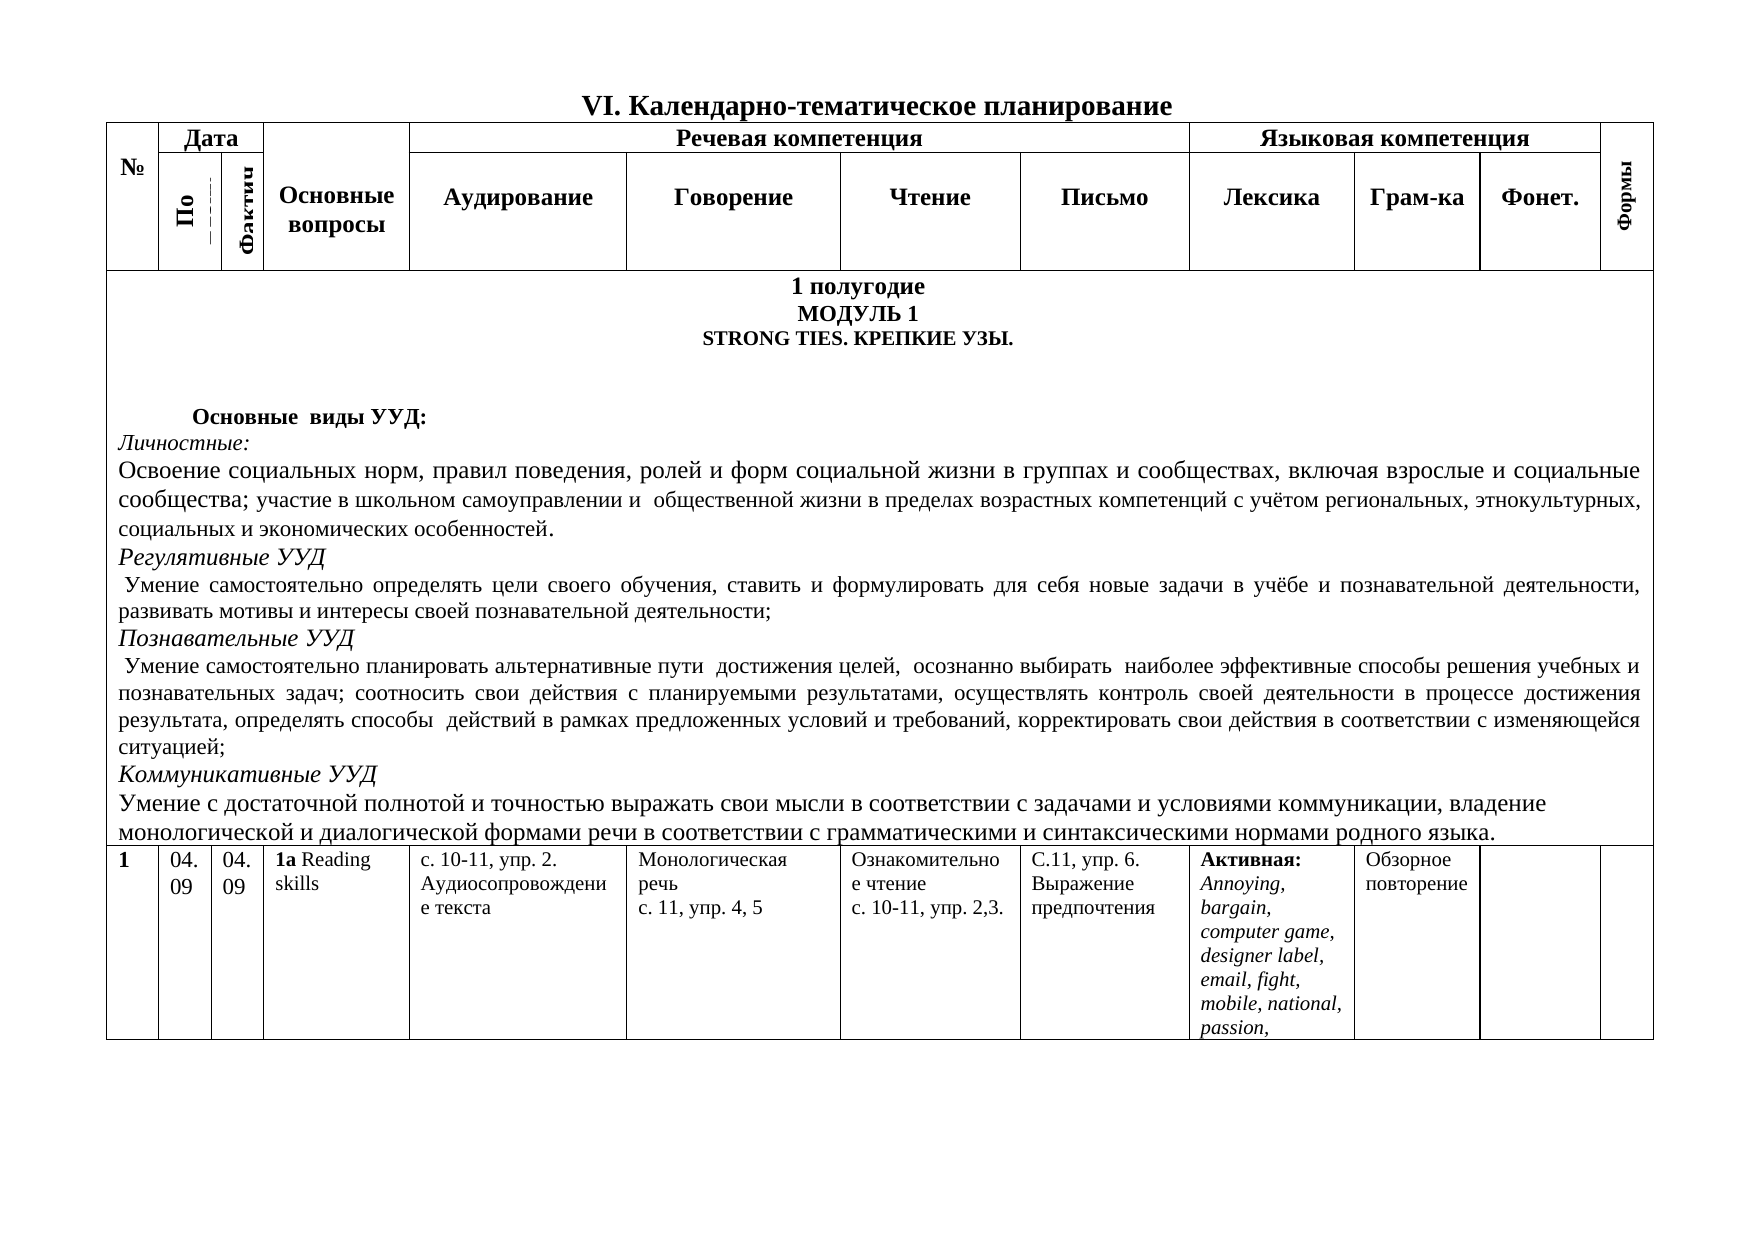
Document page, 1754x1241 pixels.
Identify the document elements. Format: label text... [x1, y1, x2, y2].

table_cell 1 полугодие МОДУЛЬ 1 STRONG TIES. КРЕПКИЕ УЗЫ. Основные виды УУД: Личностные: Освоение социальных норм, правил поведения, ролей и форм социальной жизни в группах и сообществах, включая взрослые и социальные сообщества; участие в школьном самоуправлении и общественной жизни в пределах возрастных компетенций с учётом региональных, этнокультурных, социальных и экономических особенностей. Регулятивные УУД Умение самостоятельно определять цели своего обучения, ставить и формулировать для себя новые задачи в учёбе и познавательной деятельности, развивать мотивы и интересы своей познавательной деятельности; Познавательные УУД Умение самостоятельно планировать альтернативные пути достижения целей, осознанно выбирать наиболее эффективные способы решения учебных и познавательных задач; соотносить свои действия с планируемыми результатами, осуществлять контроль своей деятельности в процессе достижения результата, определять способы действий в рамках предложенных условий и требований, корректировать свои действия в соответствии с изменяющейся ситуацией; Коммуникативные УУД Умение с достаточной полнотой и точностью выражать свои мысли в соответствии с задачами и условиями коммуникации, владение монологической и диалогической формами речи в соответствии с грамматическими и синтаксическими нормами родного языка. [107, 271, 1653, 845]
table_header Формы контроля [1601, 123, 1653, 270]
table_header Дата [159, 123, 263, 152]
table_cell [410, 846, 626, 1039]
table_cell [627, 846, 840, 1039]
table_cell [1021, 846, 1189, 1039]
table_cell [1601, 846, 1653, 1039]
table_cell [1481, 846, 1600, 1039]
table_header Речевая компетенция [410, 123, 1189, 152]
table_cell По плану [159, 153, 221, 270]
table_cell Лексика [1190, 153, 1354, 270]
table_cell 04.09 [212, 846, 263, 1039]
table_cell Аудирование [410, 153, 626, 270]
table_cell Чтение [841, 153, 1020, 270]
table_cell Фактич [222, 153, 263, 270]
table_cell Грам-ка [1355, 153, 1479, 270]
table_cell 1 [107, 846, 158, 1039]
table_header № [107, 123, 158, 270]
table_cell Обзорное повторение [1355, 846, 1479, 1039]
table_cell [841, 846, 1020, 1039]
table_header Языковая компетенция [1190, 123, 1600, 152]
table_cell 1a Reading skills [264, 846, 409, 1039]
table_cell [1190, 846, 1354, 1039]
table_header Основные вопросы [264, 123, 409, 270]
table_cell 04.09 [159, 846, 211, 1039]
table_cell Письмо [1021, 153, 1189, 270]
table_cell Говорение [627, 153, 840, 270]
table_cell Фонет. [1481, 153, 1600, 270]
text VI. Календарно-тематическое планирование [118, 88, 1636, 122]
